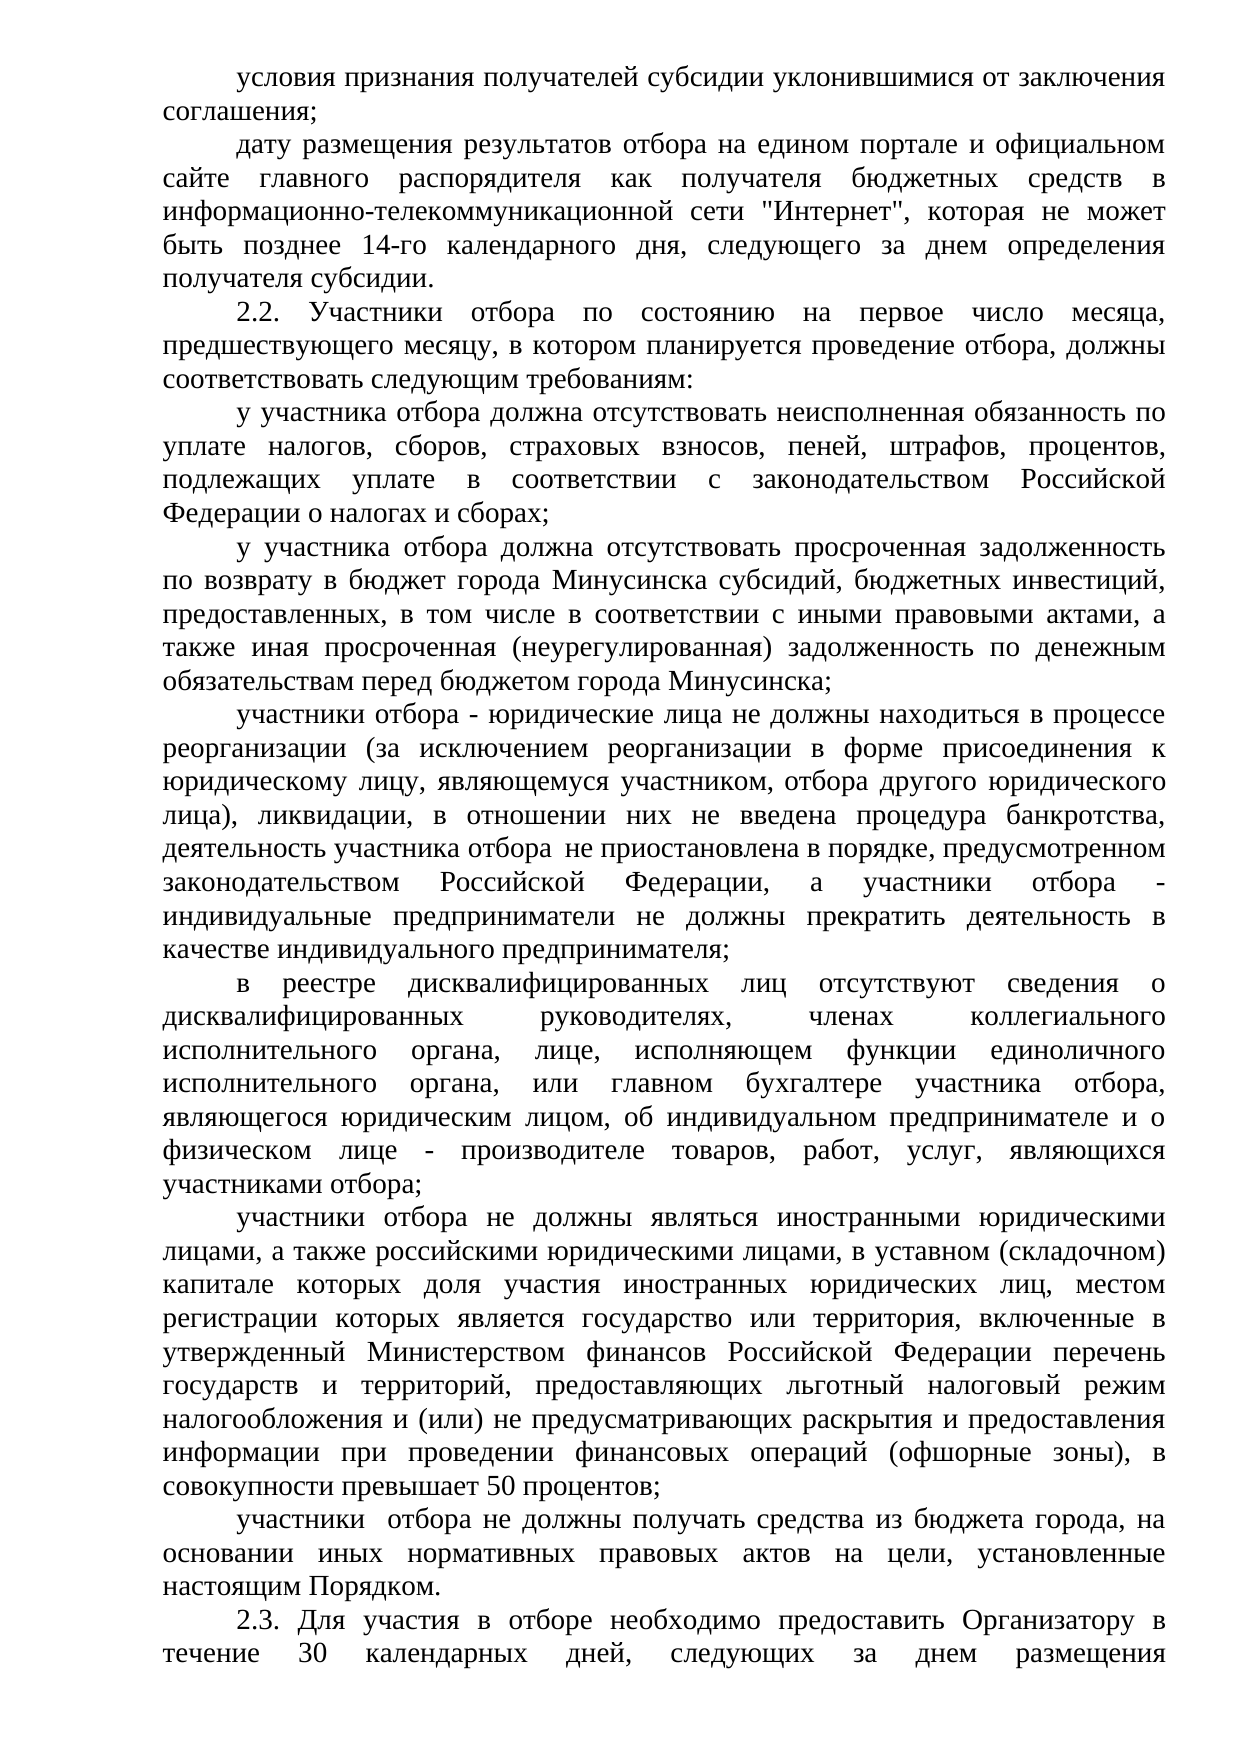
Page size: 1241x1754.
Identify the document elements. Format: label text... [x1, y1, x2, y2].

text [162, 1602, 1167, 1669]
text участники отбора - юридические лица не должны находиться в процессе реорганизации (за исключением реорганизации в форме присоединения к юридическому лицу, являющемуся участником, отбора другого юридического лица), ликвидации, в отношении них не введена процедура банкротства, деятельность участника отбора не приостановлена в порядке, предусмотренном законодательством Российской Федерации, а участники отбора - индивидуальные предприниматели не должны прекратить деятельность в качестве индивидуального предпринимателя; [162, 696, 1167, 965]
text условия признания получателей субсидии уклонившимися от заключения соглашения; [162, 59, 1167, 126]
text у участника отбора должна отсутствовать неисполненная обязанность по уплате налогов, сборов, страховых взносов, пеней, штрафов, процентов, подлежащих уплате в соответствии с законодательством Российской Федерации о налогах и сборах; [162, 394, 1167, 529]
text у участника отбора должна отсутствовать просроченная задолженность по возврату в бюджет города Минусинска субсидий, бюджетных инвестиций, предоставленных, в том числе в соответствии с иными правовыми актами, а также иная просроченная (неурегулированная) задолженность по денежным обязательствам перед бюджетом города Минусинска; [162, 529, 1167, 696]
text в реестре дисквалифицированных лиц отсутствуют сведения о дисквалифицированных руководителях, членах коллегиального исполнительного органа, лице, исполняющем функции единоличного исполнительного органа, или главном бухгалтере участника отбора, являющегося юридическим лицом, об индивидуальном предпринимателе и о физическом лице - производителе товаров, работ, услуг, являющихся участниками отбора; [162, 965, 1167, 1199]
text 2.2. Участники отбора по состоянию на первое число месяца, предшествующего месяцу, в котором планируется проведение отбора, должны соответствовать следующим требованиям: [162, 294, 1167, 394]
text дату размещения результатов отбора на едином портале и официальном сайте главного распорядителя как получателя бюджетных средств в информационно-телекоммуникационной сети "Интернет", которая не может быть позднее 14-го календарного дня, следующего за днем определения получателя субсидии. [162, 126, 1167, 294]
text участники отбора не должны получать средства из бюджета города, на основании иных нормативных правовых актов на цели, установленные настоящим Порядком. [162, 1501, 1167, 1602]
text участники отбора не должны являться иностранными юридическими лицами, а также российскими юридическими лицами, в уставном (складочном) капитале которых доля участия иностранных юридических лиц, местом регистрации которых является государство или территория, включенные в утвержденный Министерством финансов Российской Федерации перечень государств и территорий, предоставляющих льготный налоговый режим налогообложения и (или) не предусматривающих раскрытия и предоставления информации при проведении финансовых операций (офшорные зоны), в совокупности превышает 50 процентов; [162, 1199, 1167, 1501]
